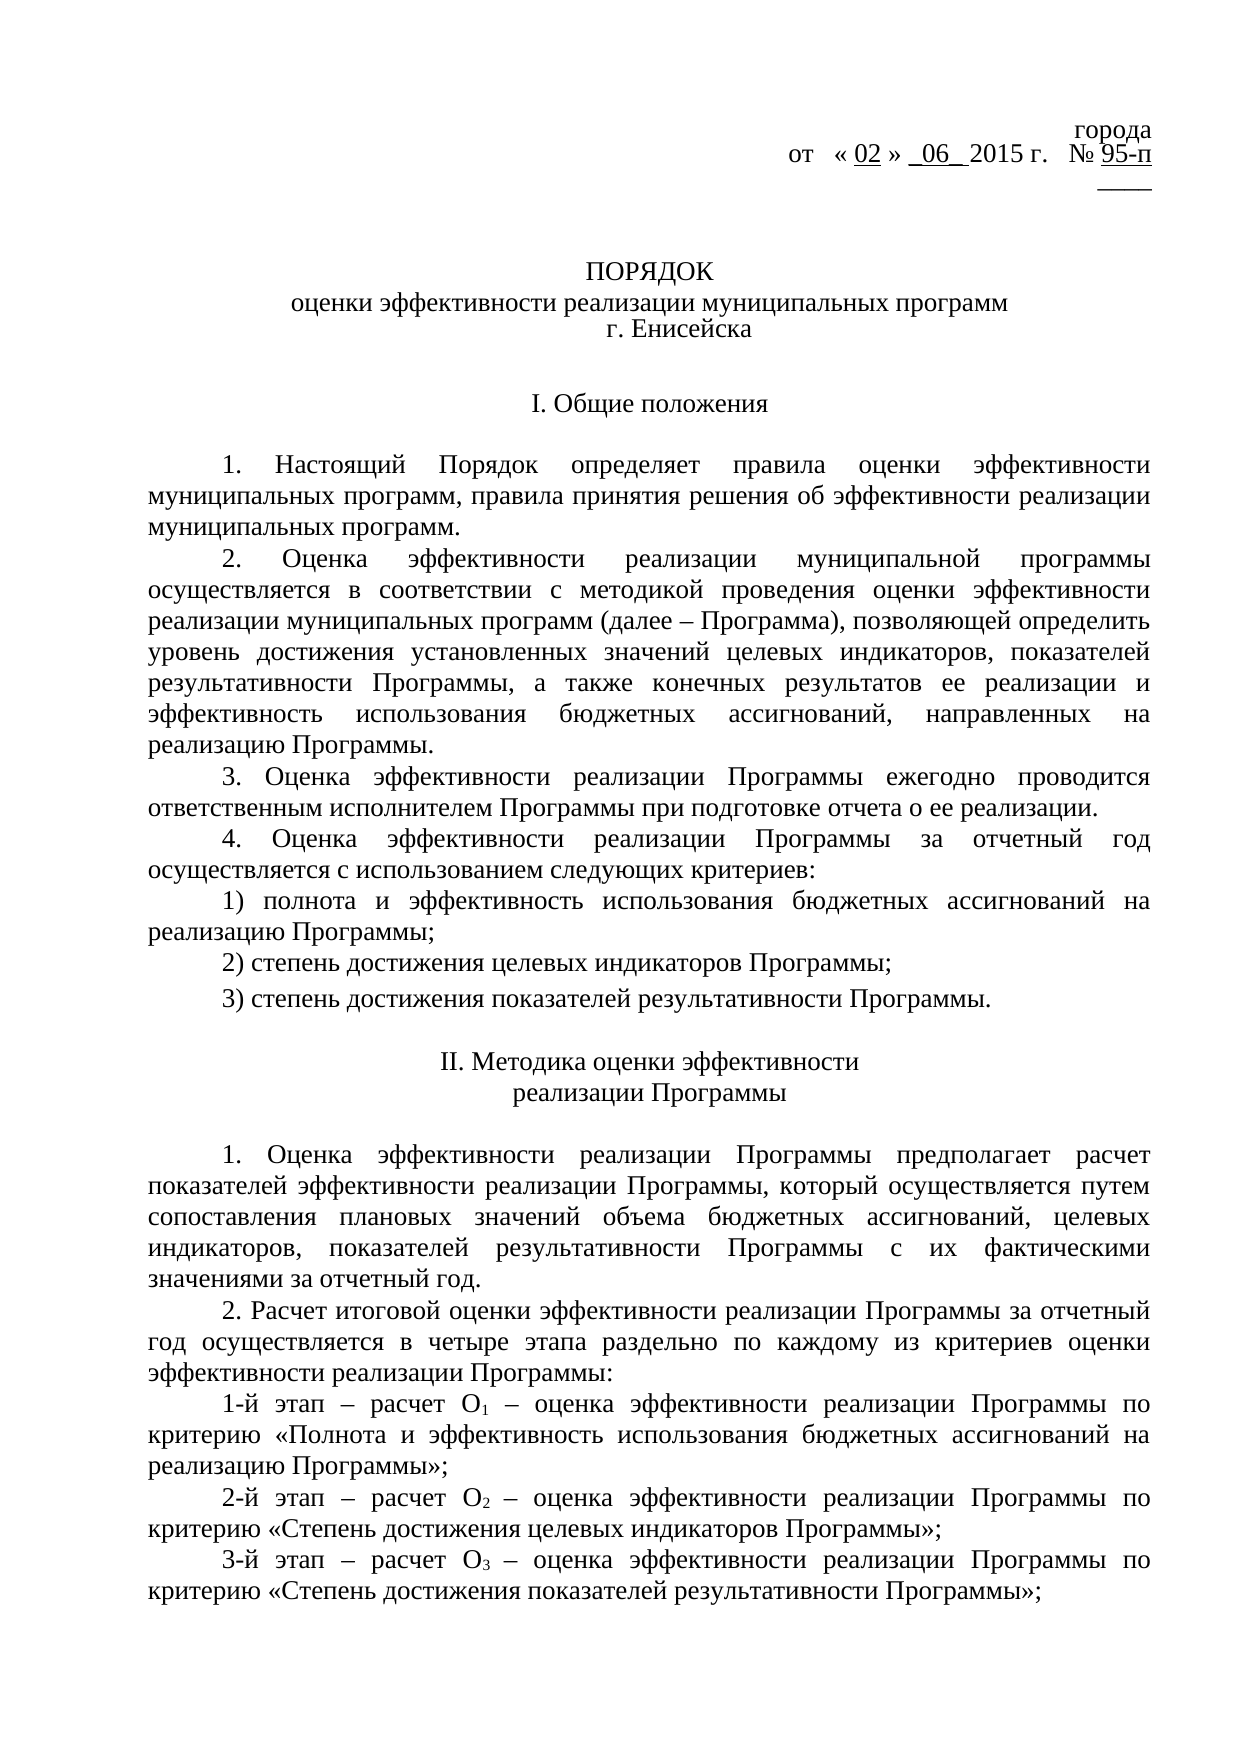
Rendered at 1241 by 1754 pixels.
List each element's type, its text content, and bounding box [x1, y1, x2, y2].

text 2. Оценка эффективности реализации муниципальной программы осуществляется в соответствии с методикой проведения оценки эффективности реализации муниципальных программ (далее – Программа), позволяющей определить уровень достижения установленных значений целевых индикаторов, показателей результативности Программы, а также конечных результатов ее реализации и эффективность использования бюджетных ассигнований, направленных на реализацию Программы. [148, 542, 1152, 760]
text ПОРЯДОК [148, 255, 1152, 286]
text 3) степень достижения показателей результативности Программы. [148, 982, 1152, 1013]
text II. Методика оценки эффективности [148, 1044, 1152, 1076]
text 1-й этап – расчет О1 – оценка эффективности реализации Программы по критерию «Полнота и эффективность использования бюджетных ассигнований на реализацию Программы»; [148, 1387, 1152, 1481]
text 1. Оценка эффективности реализации Программы предполагает расчет показателей эффективности реализации Программы, который осуществляется путем сопоставления плановых значений объема бюджетных ассигнований, целевых индикаторов, показателей результативности Программы с их фактическими значениями за отчетный год. [148, 1138, 1152, 1294]
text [148, 118, 1152, 143]
text 1) полнота и эффективность использования бюджетных ассигнований на реализацию Программы; [148, 884, 1152, 947]
text 2. Расчет итоговой оценки эффективности реализации Программы за отчетный год осуществляется в четыре этапа раздельно по каждому из критериев оценки эффективности реализации Программы: [148, 1294, 1152, 1387]
list 2) степень достижения целевых индикаторов Программы; [148, 947, 1152, 978]
text 3. Оценка эффективности реализации Программы ежегодно проводится ответственным исполнителем Программы при подготовке отчета о ее реализации. [148, 760, 1152, 822]
text г. Енисейска [148, 317, 1152, 342]
text 4. Оценка эффективности реализации Программы за отчетный год осуществляется с использованием следующих критериев: [148, 822, 1152, 884]
text реализации Программы [148, 1076, 1152, 1107]
text от « 02 » _06_ 2015 г. № 95-п ____ [148, 143, 1152, 193]
text I. Общие положения [148, 392, 1152, 417]
text 1. Настоящий Порядок определяет правила оценки эффективности муниципальных программ, правила принятия решения об эффективности реализации муниципальных программ. [148, 448, 1152, 542]
text оценки эффективности реализации муниципальных программ [148, 286, 1152, 317]
text 3-й этап – расчет О3 – оценка эффективности реализации Программы по критерию «Степень достижения показателей результативности Программы»; [148, 1543, 1152, 1605]
text 2-й этап – расчет О2 – оценка эффективности реализации Программы по критерию «Степень достижения целевых индикаторов Программы»; [148, 1481, 1152, 1543]
